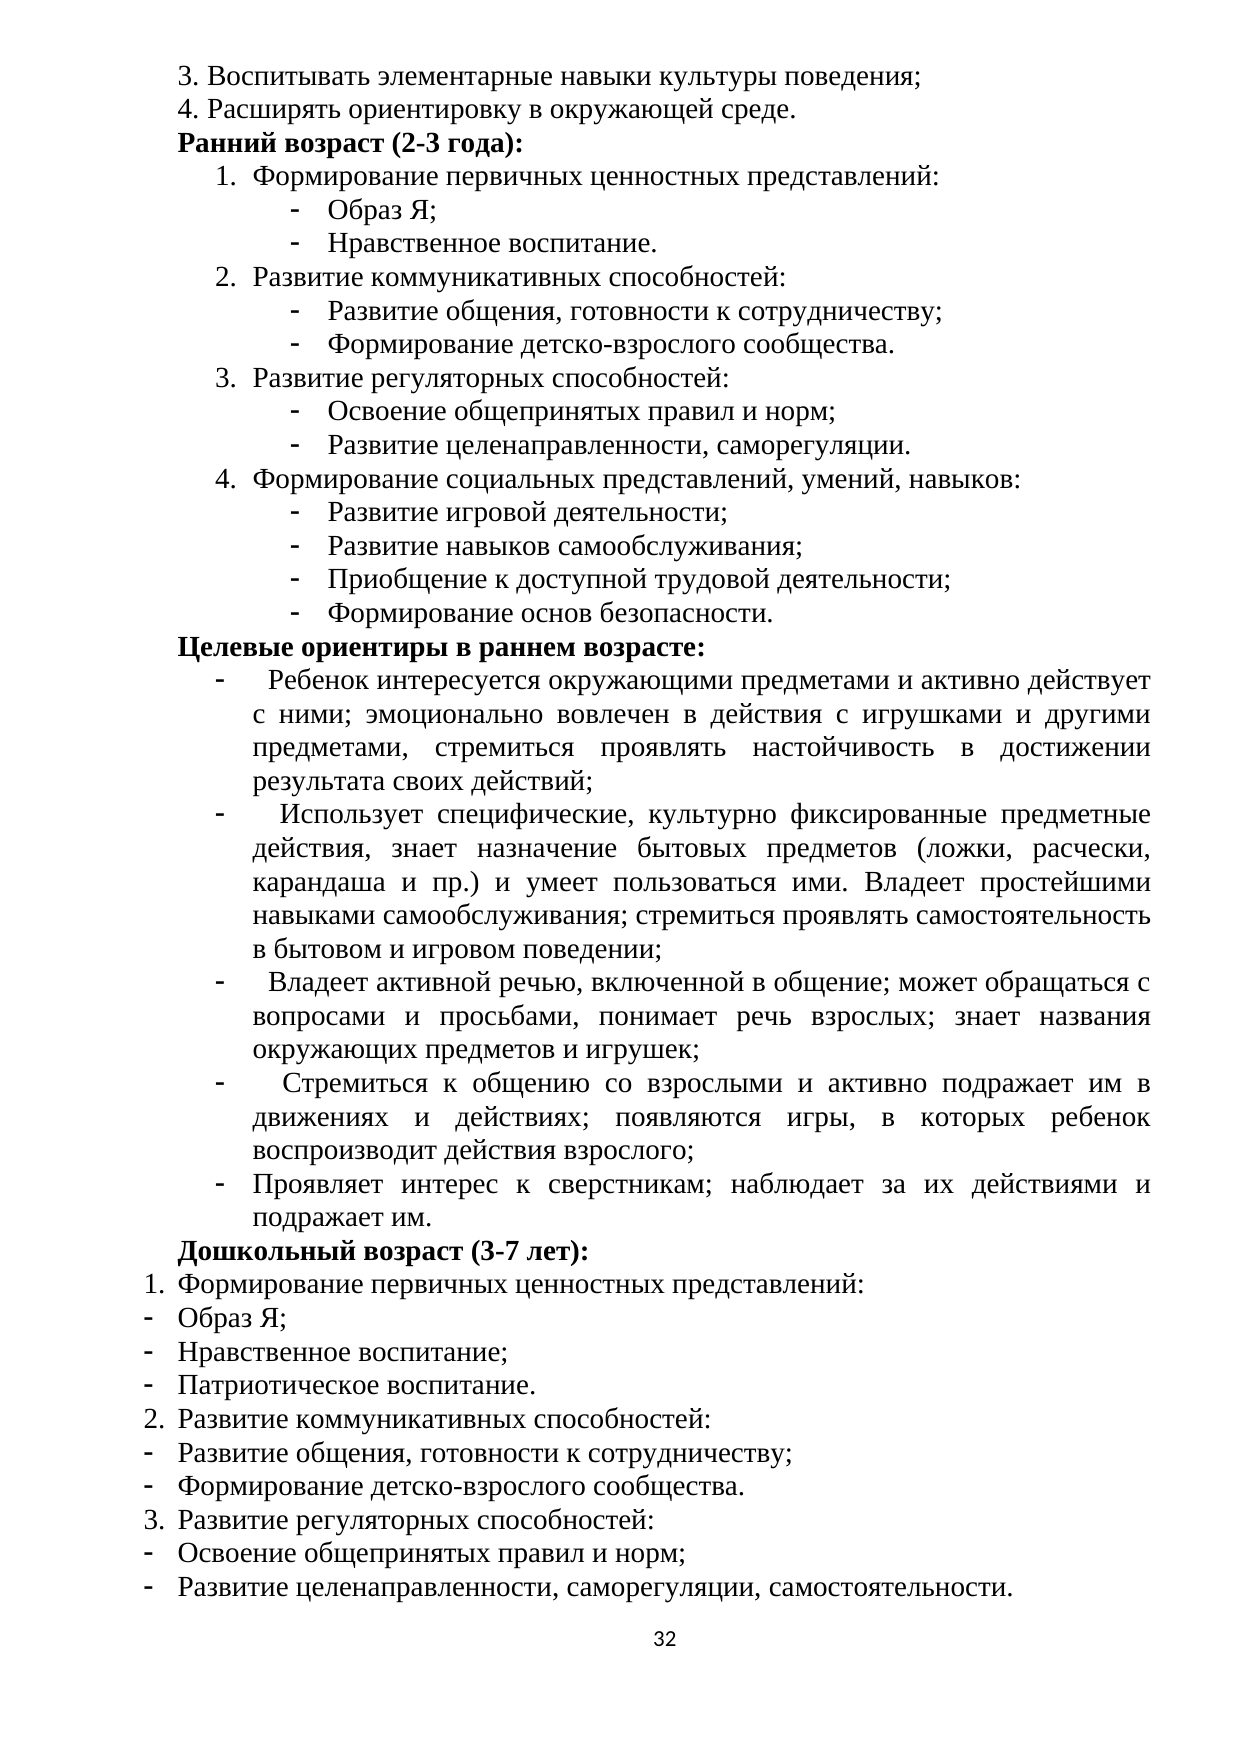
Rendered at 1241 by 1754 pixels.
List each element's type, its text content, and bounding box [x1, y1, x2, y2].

list Использует специфические, культурно фиксированные предметные действия, знает назначение бытовых предметов (ложки, расчески, карандаша и пр.) и умеет пользоваться ими. Владеет простейшими навыками самообслуживания; стремиться проявлять самостоятельность в бытовом и игровом поведении; [215, 797, 1152, 964]
list Формирование социальных представлений, умений, навыков: [215, 461, 1152, 494]
list Владеет активной речью, включенной в общение; может обращаться с вопросами и просьбами, понимает речь взрослых; знает названия окружающих предметов и игрушек; [215, 964, 1152, 1065]
list Воспитывать элементарные навыки культуры поведения; [177, 58, 1152, 91]
list Нравственное воспитание. [290, 225, 1152, 259]
list Образ Я; [290, 192, 1152, 225]
list Развитие целенаправленности, саморегуляции. [290, 427, 1152, 461]
list Формирование первичных ценностных представлений: [215, 158, 1152, 192]
list Развитие целенаправленности, саморегуляции, самостоятельности. [143, 1569, 1152, 1603]
list Приобщение к доступной трудовой деятельности; [290, 562, 1152, 595]
list Освоение общепринятых правил и норм; [290, 393, 1152, 427]
list Образ Я; [143, 1300, 1152, 1334]
list Развитие коммуникативных способностей: [215, 259, 1152, 293]
list Развитие общения, готовности к сотрудничеству; [143, 1435, 1152, 1468]
list Ребенок интересуется окружающими предметами и активно действует с ними; эмоционально вовлечен в действия с игрушками и другими предметами, стремиться проявлять настойчивость в достижении результата своих действий; [215, 662, 1152, 797]
list Формирование основ безопасности. [290, 595, 1152, 629]
list Формирование детско-взрослого сообщества. [290, 326, 1152, 360]
list Формирование первичных ценностных представлений: [143, 1267, 1152, 1300]
list Проявляет интерес к сверстникам; наблюдает за их действиями и подражает им. [215, 1166, 1152, 1233]
list Развитие навыков самообслуживания; [290, 528, 1152, 562]
list Нравственное воспитание; [143, 1334, 1152, 1367]
list Развитие коммуникативных способностей: [143, 1401, 1152, 1435]
text Ранний возраст (2-3 года): [177, 125, 1152, 158]
list Формирование детско-взрослого сообщества. [143, 1468, 1152, 1502]
list Стремиться к общению со взрослыми и активно подражает им в движениях и действиях; появляются игры, в которых ребенок воспроизводит действия взрослого; [215, 1065, 1152, 1166]
list Развитие регуляторных способностей: [143, 1502, 1152, 1536]
list Расширять ориентировку в окружающей среде. [177, 91, 1152, 125]
list Развитие общения, готовности к сотрудничеству; [290, 293, 1152, 326]
list Развитие регуляторных способностей: [215, 360, 1152, 393]
text Целевые ориентиры в раннем возрасте: [177, 629, 1152, 662]
list Развитие игровой деятельности; [290, 494, 1152, 528]
list Патриотическое воспитание. [143, 1367, 1152, 1401]
text Дошкольный возраст (3-7 лет): [177, 1233, 1152, 1267]
list Освоение общепринятых правил и норм; [143, 1536, 1152, 1569]
